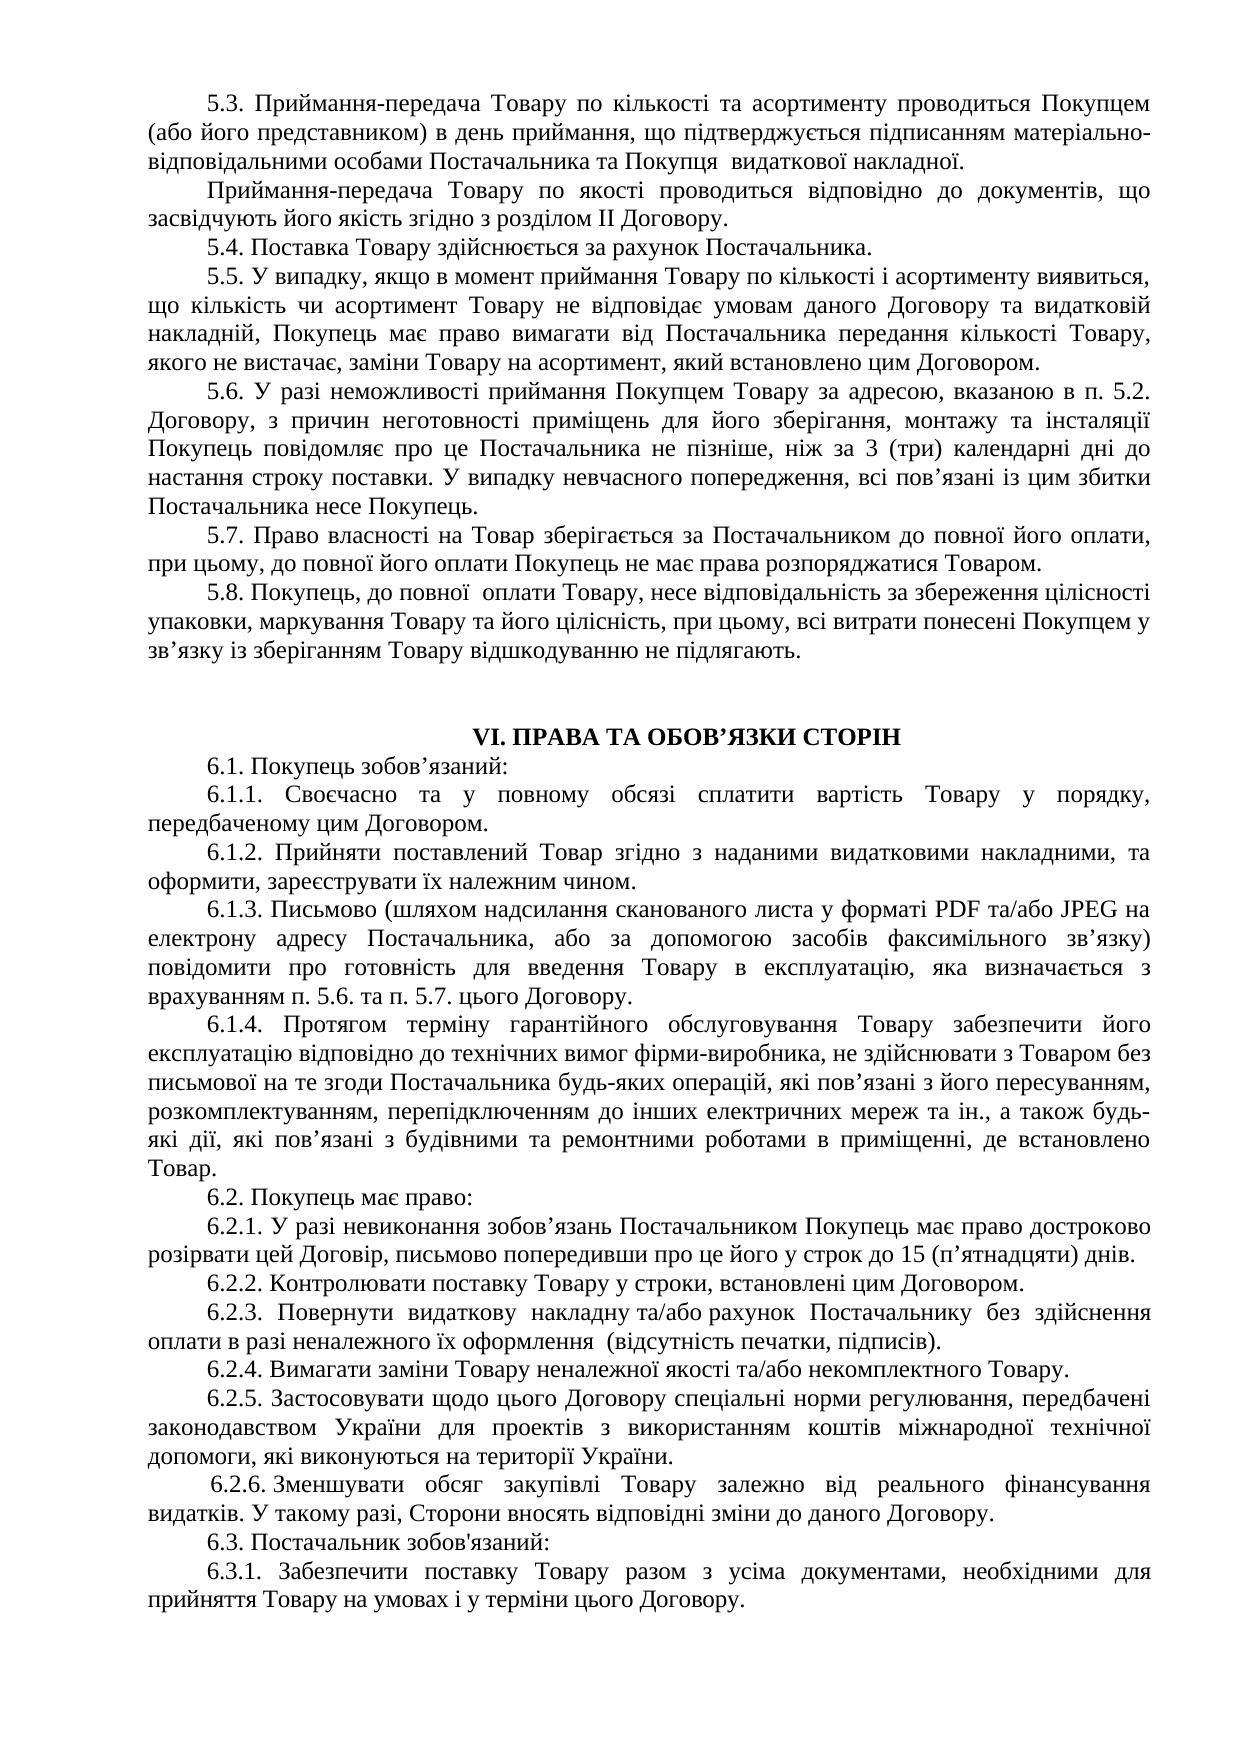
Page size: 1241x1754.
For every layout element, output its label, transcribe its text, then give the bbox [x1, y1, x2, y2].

text 5.6. У разі неможливості приймання Покупцем Товару за адресою, вказаною в п. 5.2. Договору, з причин неготовності приміщень для його зберігання, монтажу та інсталяції Покупець повідомляє про це Постачальника не пізніше, ніж за 3 (три) календарні дні до настання строку поставки. У випадку невчасного попередження, всі пов’язані із цим збитки Постачальника несе Покупець. [148, 376, 1152, 520]
text 6.3.1. Забезпечити поставку Товару разом з усіма документами, необхідними для прийняття Товару на умовах і у терміни цього Договору. [148, 1556, 1152, 1613]
text 6.2.5. Застосовувати щодо цього Договору спеціальні норми регулювання, передбачені законодавством України для проектів з використанням коштів міжнародної технічної допомоги, які виконуються на території України. 6.2.6. Зменшувати обсяг закупівлі Товару залежно від реального фінансування видатків. У такому разі, Сторони вносять відповідні зміни до даного Договору. [148, 1383, 1152, 1527]
text 6.2.3. Повернути видаткову накладну та/або рахунок Постачальнику без здійснення оплати в разі неналежного їх оформлення (відсутність печатки, підписів). [148, 1297, 1152, 1354]
text 6.2.2. Контролювати поставку Товару у строки, встановлені цим Договором. [148, 1268, 1152, 1297]
text 6.2.4. Вимагати заміни Товару неналежної якості та/або некомплектного Товару. [148, 1354, 1152, 1383]
text 5.4. Поставка Товару здійснюється за рахунок Постачальника. [148, 232, 1152, 261]
text 5.5. У випадку, якщо в момент приймання Товару по кількості і асортименту виявиться, що кількість чи асортимент Товару не відповідає умовам даного Договору та видатковій накладній, Покупець має право вимагати від Постачальника передання кількості Товару, якого не вистачає, заміни Товару на асортимент, який встановлено цим Договором. [148, 261, 1152, 376]
text VІ. ПРАВА ТА ОБОВ’ЯЗКИ СТОРІН [148, 722, 1152, 751]
text 6.3. Постачальник зобов'язаний: [148, 1527, 1152, 1556]
text Приймання-передача Товару по якості проводиться відповідно до документів, що засвідчують його якість згідно з розділом ІІ Договору. [148, 175, 1152, 232]
text 6.1.2. Прийняти поставлений Товар згідно з наданими видатковими накладними, та оформити, зареєструвати їх належним чином. [148, 837, 1152, 894]
text 6.1. Покупець зобов’язаний: [148, 751, 1152, 779]
text 5.7. Право власності на Товар зберігається за Постачальником до повної його оплати, при цьому, до повної його оплати Покупець не має права розпоряджатися Товаром. [148, 520, 1152, 577]
text 6.1.1. Своєчасно та у повному обсязі сплатити вартість Товару у порядку, передбаченому цим Договором. [148, 779, 1152, 837]
text 6.2. Покупець має право: [148, 1182, 1152, 1211]
text 6.1.4. Протягом терміну гарантійного обслуговування Товару забезпечити його експлуатацію відповідно до технічних вимог фірми-виробника, не здійснювати з Товаром без письмової на те згоди Постачальника будь-яких операцій, які пов’язані з його пересуванням, розкомплектуванням, перепідключенням до інших електричних мереж та ін., а також будь-які дії, які пов’язані з будівними та ремонтними роботами в приміщенні, де встановлено Товар. [148, 1009, 1152, 1182]
text 5.3. Приймання-передача Товару по кількості та асортименту проводиться Покупцем (або його представником) в день приймання, що підтверджується підписанням матеріально-відповідальними особами Постачальника та Покупця видаткової накладної. [148, 88, 1152, 175]
text 6.2.1. У разі невиконання зобов’язань Постачальником Покупець має право достроково розірвати цей Договір, письмово попередивши про це його у строк до 15 (п’ятнадцяти) днів. [148, 1211, 1152, 1268]
text 5.8. Покупець, до повної оплати Товару, несе відповідальність за збереження цілісності упаковки, маркування Товару та його цілісність, при цьому, всі витрати понесені Покупцем у зв’язку із зберіганням Товару відшкодуванню не підлягають. [148, 577, 1152, 722]
text 6.1.3. Письмово (шляхом надсилання сканованого листа у форматі PDF та/або JPEG на електрону адресу Постачальника, або за допомогою засобів факсимільного зв’язку) повідомити про готовність для введення Товару в експлуатацію, яка визначається з врахуванням п. 5.6. та п. 5.7. цього Договору. [148, 894, 1152, 1009]
